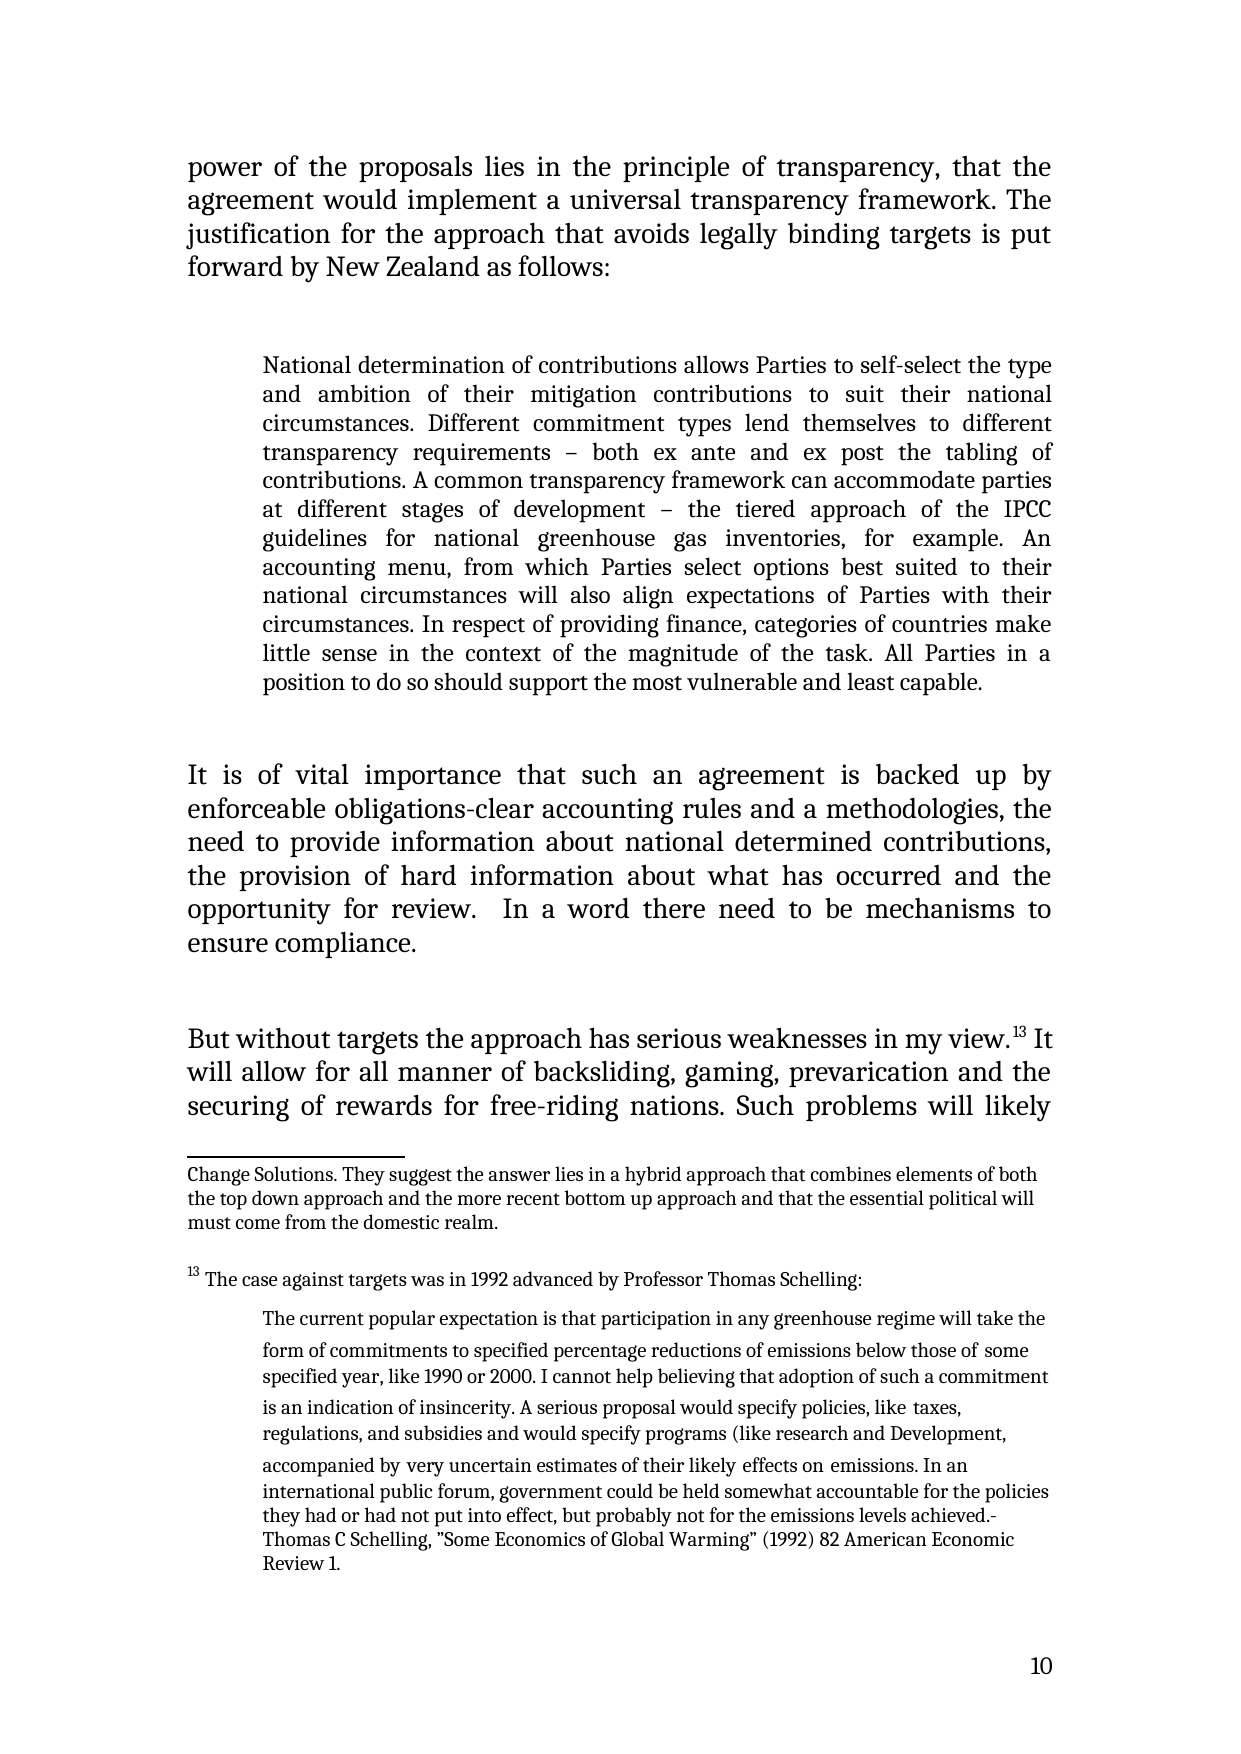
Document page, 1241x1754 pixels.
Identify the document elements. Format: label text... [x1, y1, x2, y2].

text National determination of contributions allows Parties to self-select the type and ambition of their mitigation contributions to suit their national circumstances. Different commitment types lend themselves to different transparency requirements – both ex ante and ex post the tabling of contributions. A common transparency framework can accommodate parties at different stages of development – the tiered approach of the IPCC guidelines for national greenhouse gas inventories, for example. An accounting menu, from which Parties select options best suited to their national circumstances will also align expectations of Parties with their circumstances. In respect of providing finance, categories of countries make little sense in the context of the magnitude of the task. All Parties in a position to do so should support the most vulnerable and least capable. [262, 351, 1053, 696]
text It is of vital importance that such an agreement is backed up by enforceable obligations-clear accounting rules and a methodologies, the need to provide information about national determined contributions, the provision of hard information about what has occurred and the opportunity for review. In a word there need to be mechanisms to ensure compliance. [187, 758, 1053, 960]
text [187, 150, 1053, 284]
text But without targets the approach has serious weaknesses in my view. It will allow for all manner of backsliding, gaming, prevarication and the securing of rewards for free-riding nations. Such problems will likely ensure that targets backed by even the most conservative science will be missed. I note that the European Union favours legally binding emissions targets. [187, 1022, 1053, 1123]
